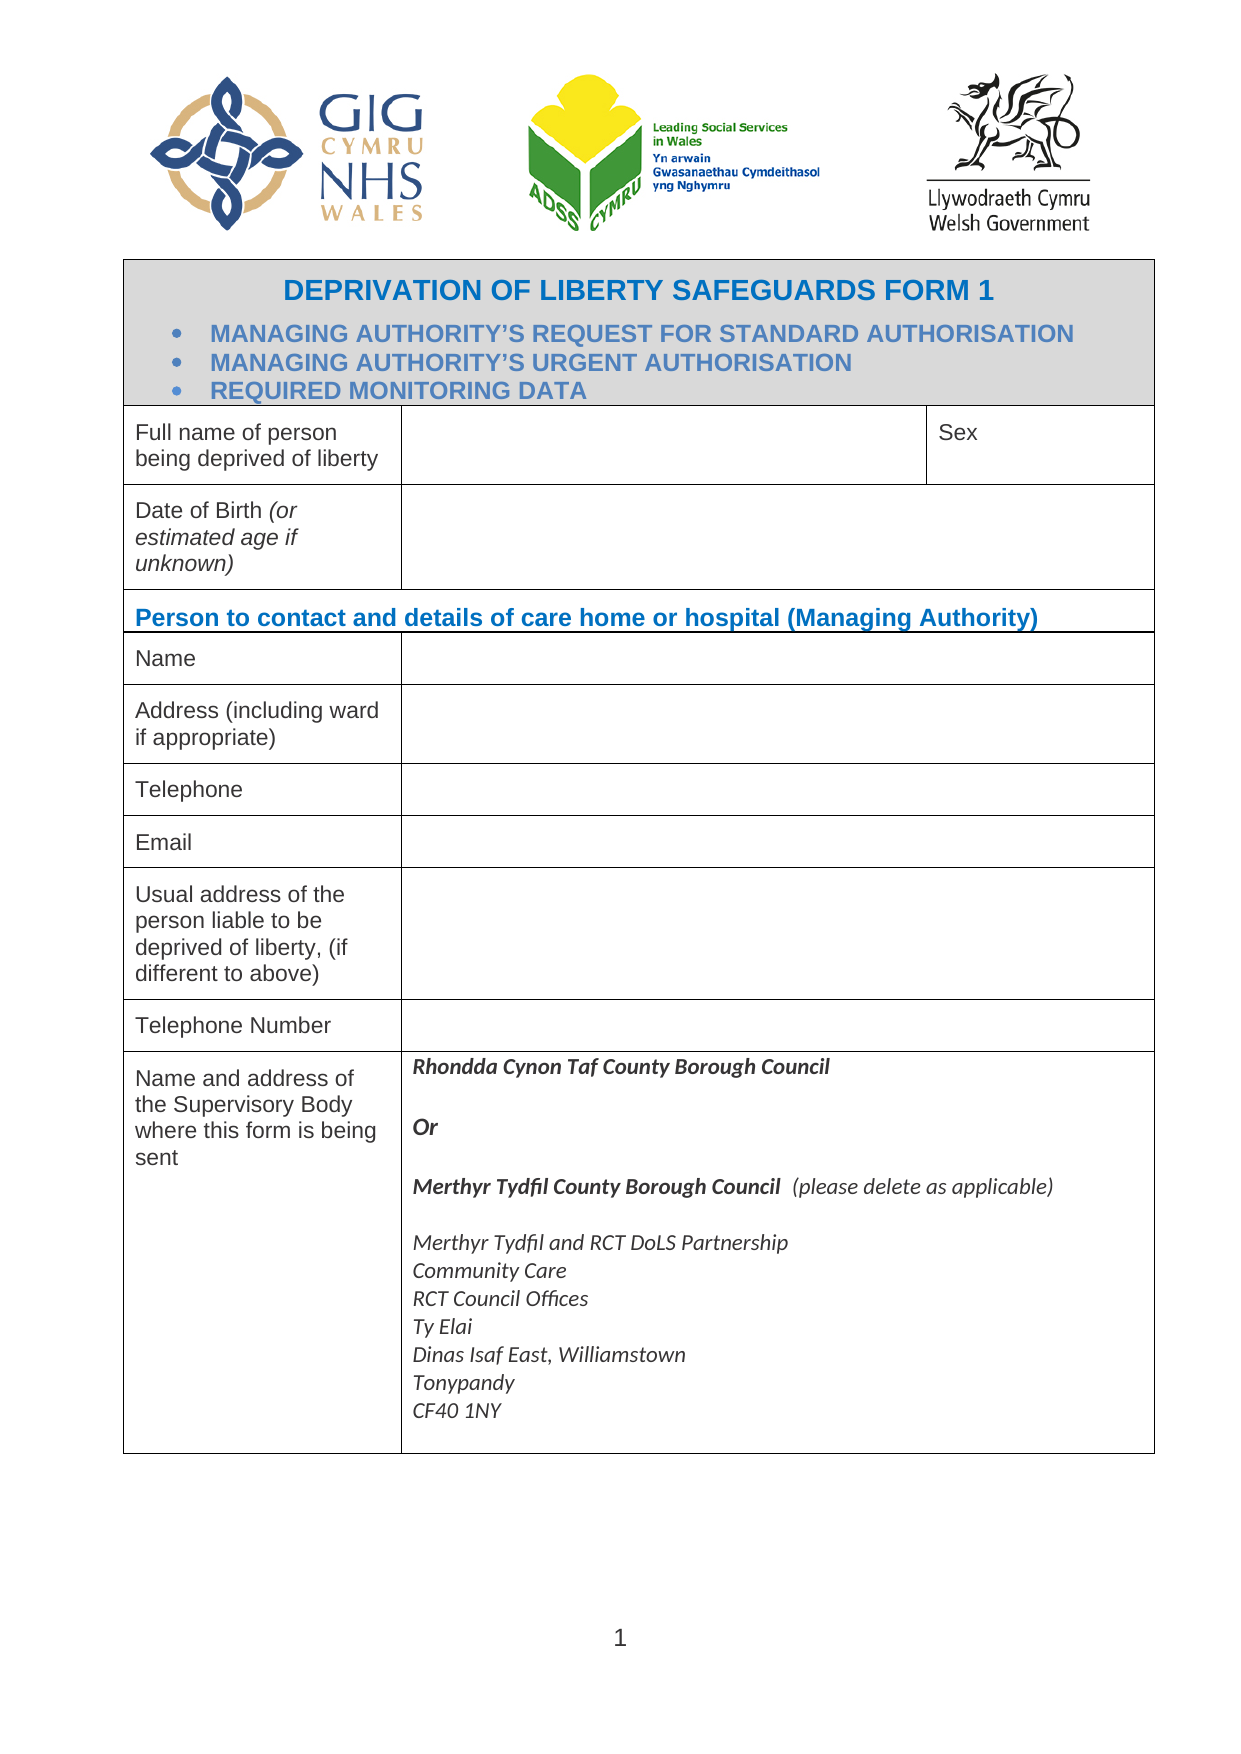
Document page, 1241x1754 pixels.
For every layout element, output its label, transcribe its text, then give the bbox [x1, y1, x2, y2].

table_cell Person to contact and details of care home or hospital (Managing Authority) [124, 590, 1154, 631]
table_cell [402, 406, 926, 484]
table_header DEPRIVATION OF LIBERTY SAFEGUARDS FORM 1 MANAGING AUTHORITY’S REQUEST FOR STANDARD AUTHORISATION MANAGING AUTHORITY’S URGENT AUTHORISATION REQUIRED MONITORING DATA [124, 260, 1154, 405]
table_cell Email [124, 816, 401, 867]
table_cell Usual address of the person liable to be deprived of liberty, (if different to above) [124, 868, 401, 999]
table_cell Rhondda Cynon Taf County Borough Council Or Merthyr Tydfil County Borough Council (please delete as applicable) Merthyr Tydfil and RCT DoLS Partnership Community Care RCT Council Offices Ty Elai Dinas Isaf East, Williamstown Tonypandy CF40 1NY [402, 1052, 1154, 1453]
table_cell Sex [927, 406, 1154, 484]
table_cell [402, 633, 1154, 684]
table_cell [402, 485, 1154, 589]
picture [150, 73, 1091, 231]
table_cell Telephone [124, 764, 401, 815]
table_cell [402, 685, 1154, 762]
table_cell Name and address of the Supervisory Body where this form is being sent [124, 1052, 401, 1453]
table_cell [402, 1000, 1154, 1051]
table_cell Date of Birth (or estimated age if unknown) [124, 485, 401, 589]
table_cell Address (including ward if appropriate) [124, 685, 401, 762]
table_cell [402, 816, 1154, 867]
table_cell [402, 764, 1154, 815]
table_cell Telephone Number [124, 1000, 401, 1051]
table_cell Name [124, 633, 401, 684]
table_cell [402, 868, 1154, 999]
table_cell Full name of person being deprived of liberty [124, 406, 401, 484]
